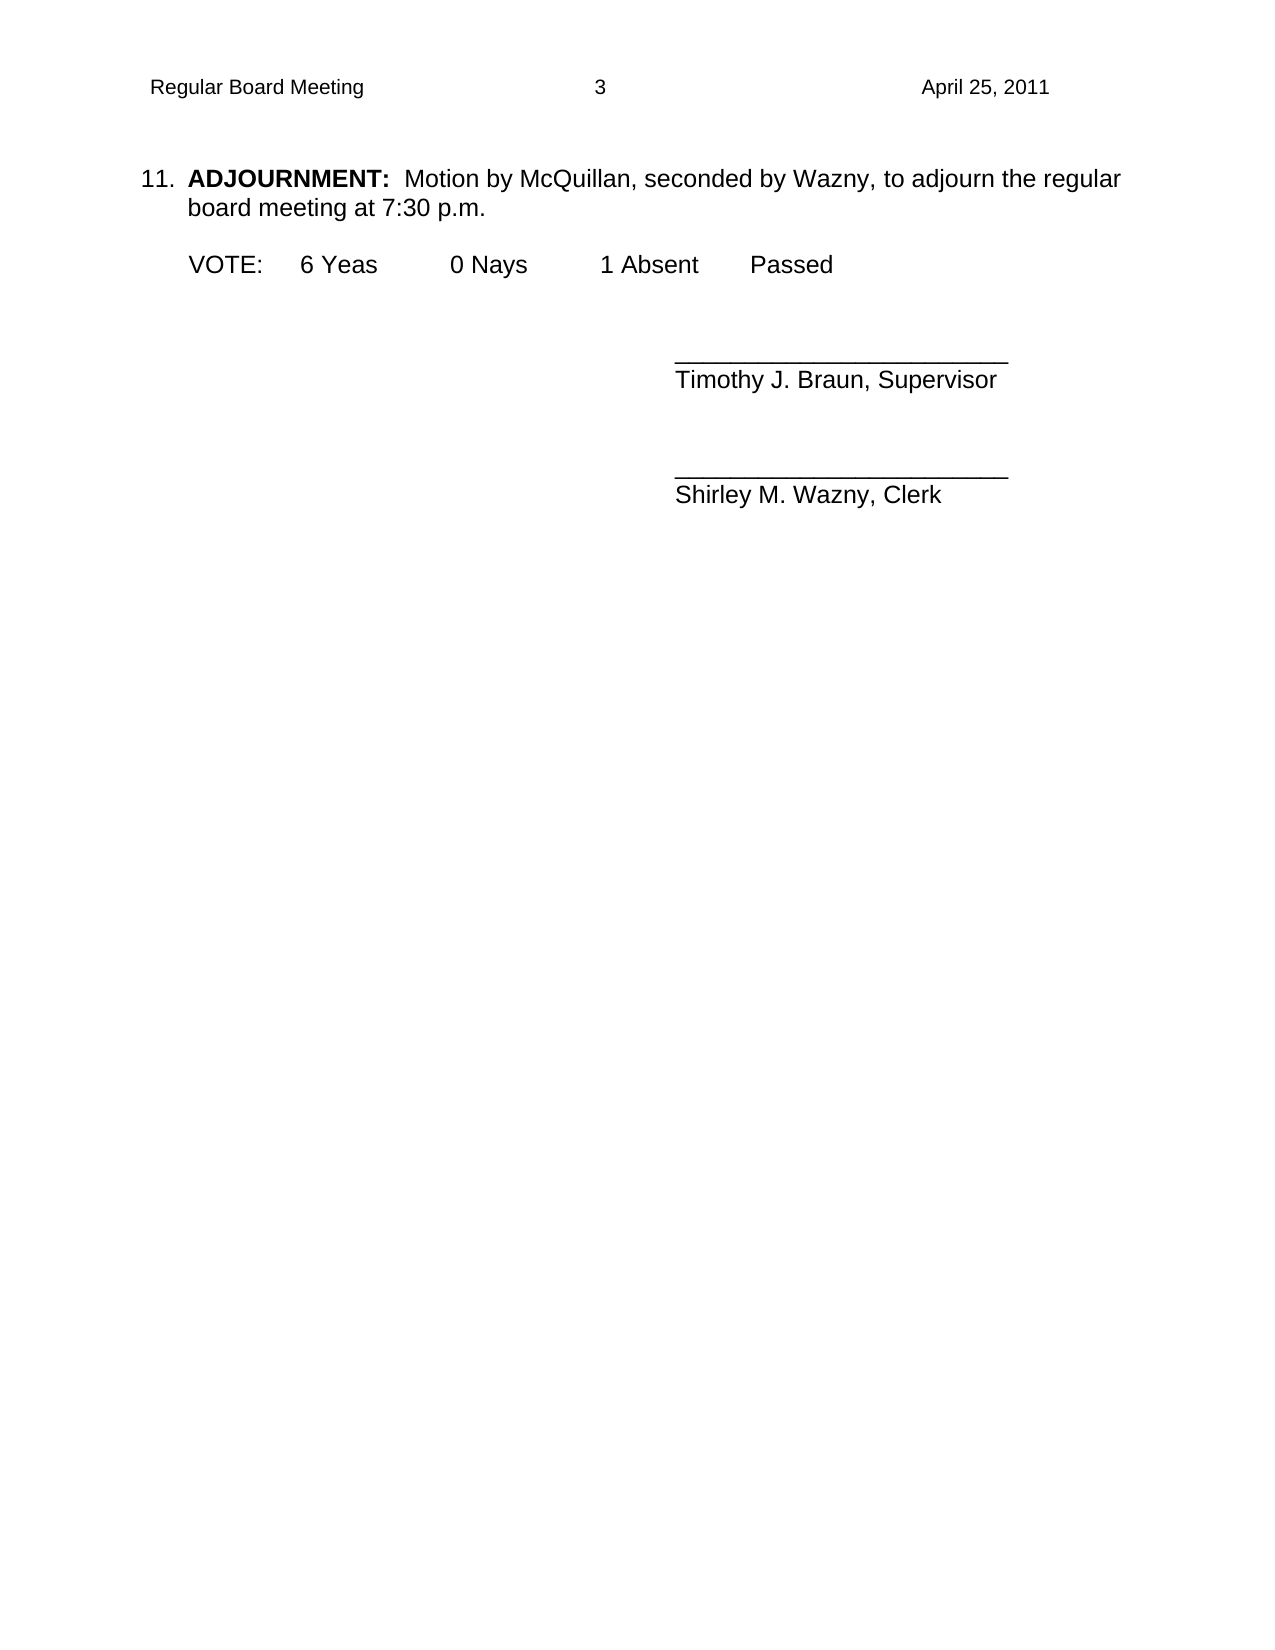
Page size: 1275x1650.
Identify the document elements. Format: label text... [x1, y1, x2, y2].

text M. Wazny, Clerk [600, 480, 1125, 509]
text ________________________ [675, 451, 1125, 480]
text VOTE: 6 Yeas 0 Nays 1 Absent Passed [188, 250, 1125, 279]
text ________________________ [150, 336, 1125, 365]
text Timothy J. Braun, Supervisor [225, 365, 1125, 394]
list ADJOURNMENT: Motion by McQuillan, seconded by Wazny, to adjourn the regular board meeting at 7:30 p.m. [141, 164, 1125, 221]
